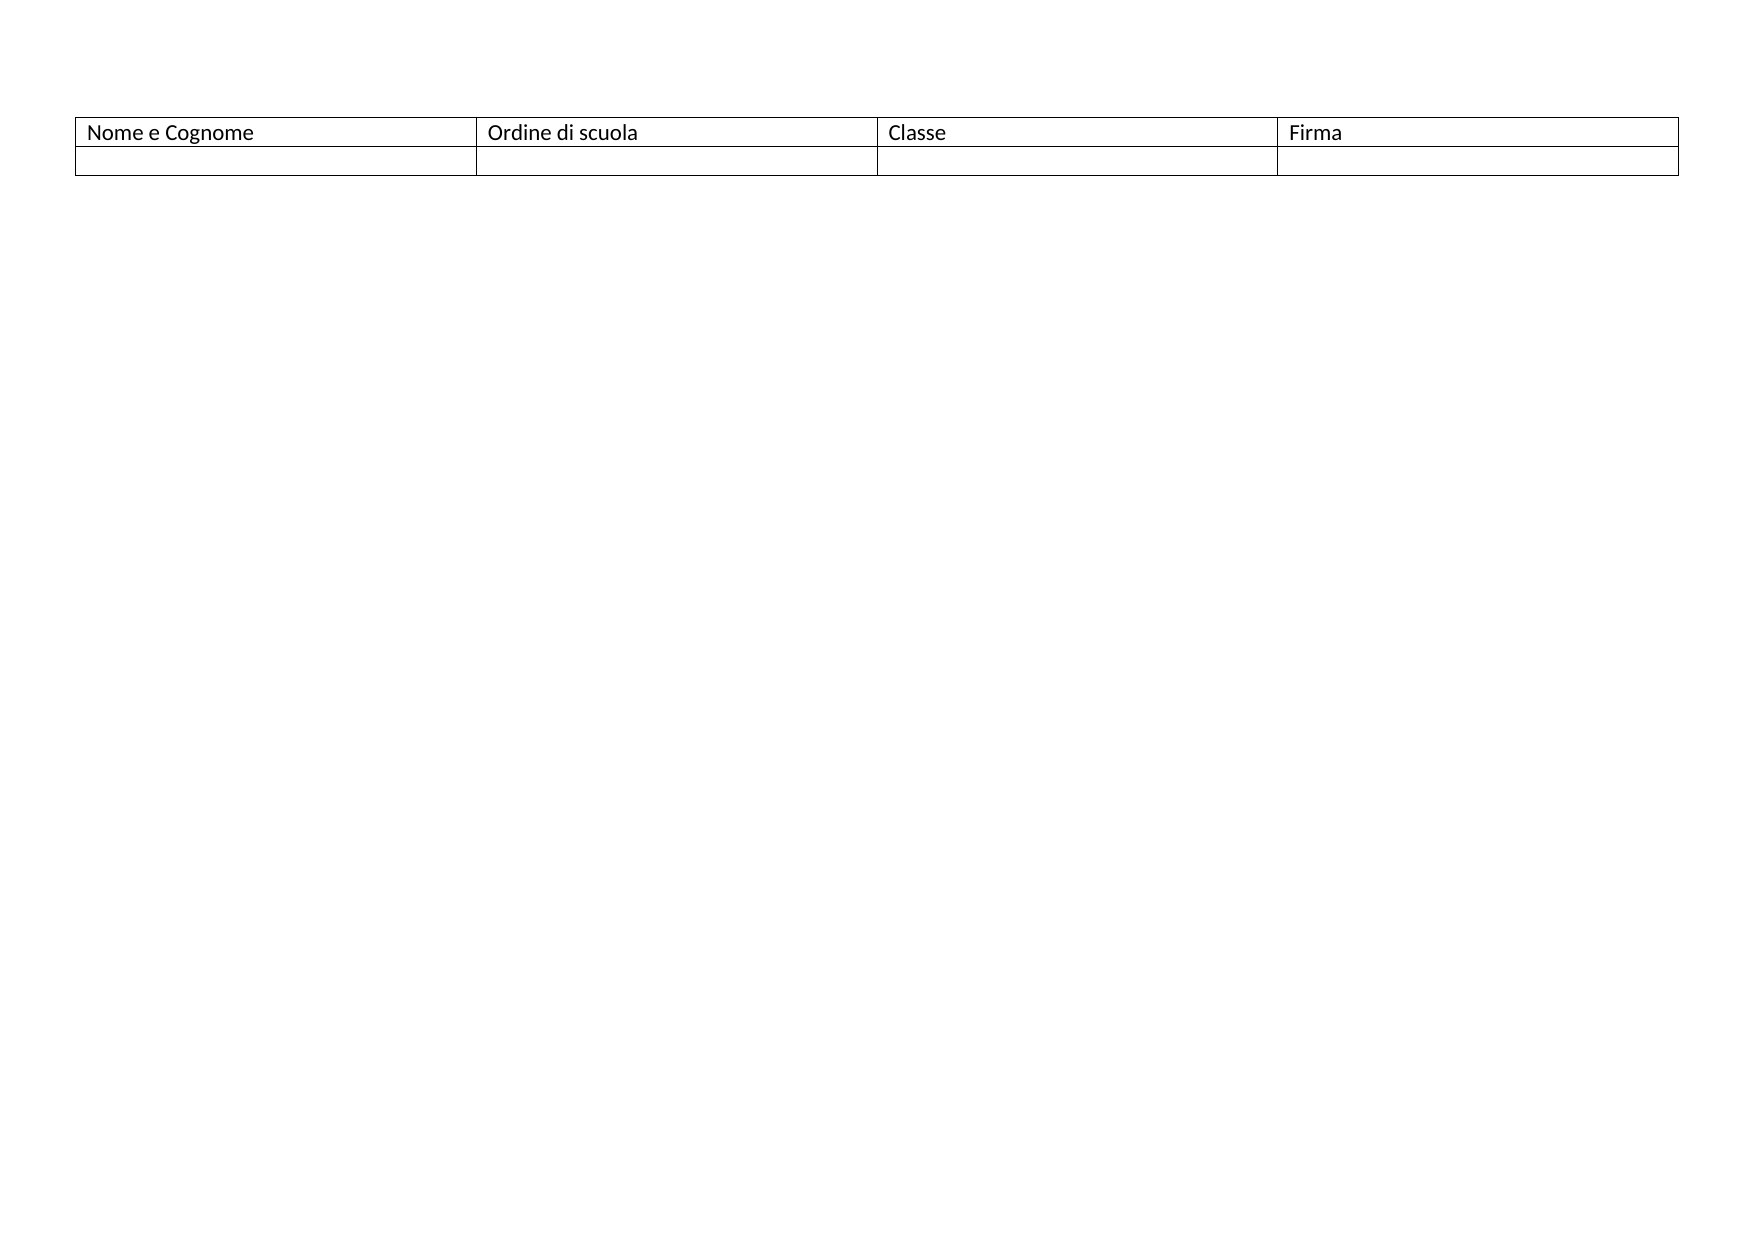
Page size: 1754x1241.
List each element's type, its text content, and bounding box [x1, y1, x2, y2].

table_header Nome e Cognome [76, 118, 476, 146]
table_cell [878, 147, 1277, 175]
table_header Ordine di scuola [477, 118, 877, 146]
table_cell [477, 147, 877, 175]
table_header Classe [878, 118, 1277, 146]
table_header Firma [1278, 118, 1678, 146]
table_cell [76, 147, 476, 175]
table_cell [1278, 147, 1678, 175]
